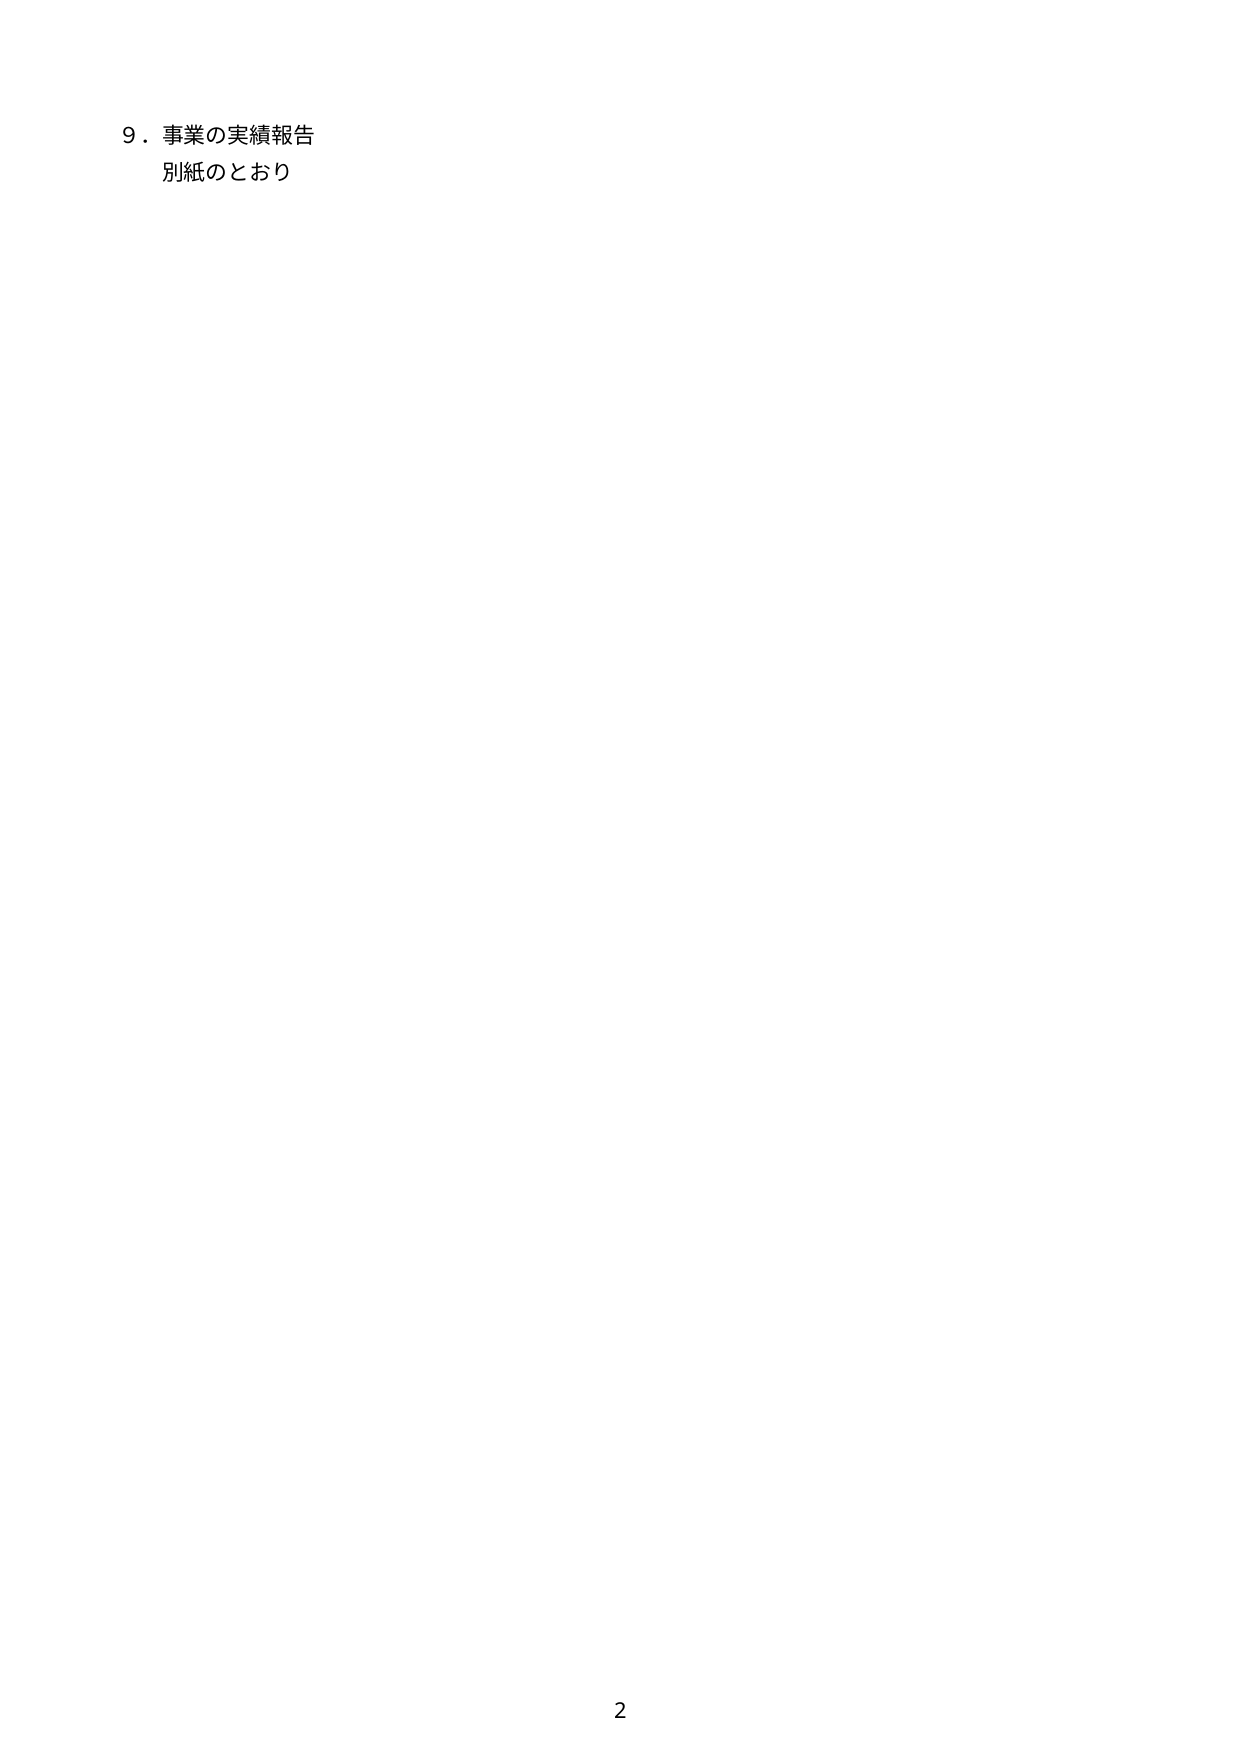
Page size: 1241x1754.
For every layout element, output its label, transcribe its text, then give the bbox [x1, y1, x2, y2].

text ９．事業の実績報告 [118, 118, 1122, 150]
text 別紙のとおり [118, 154, 1122, 186]
